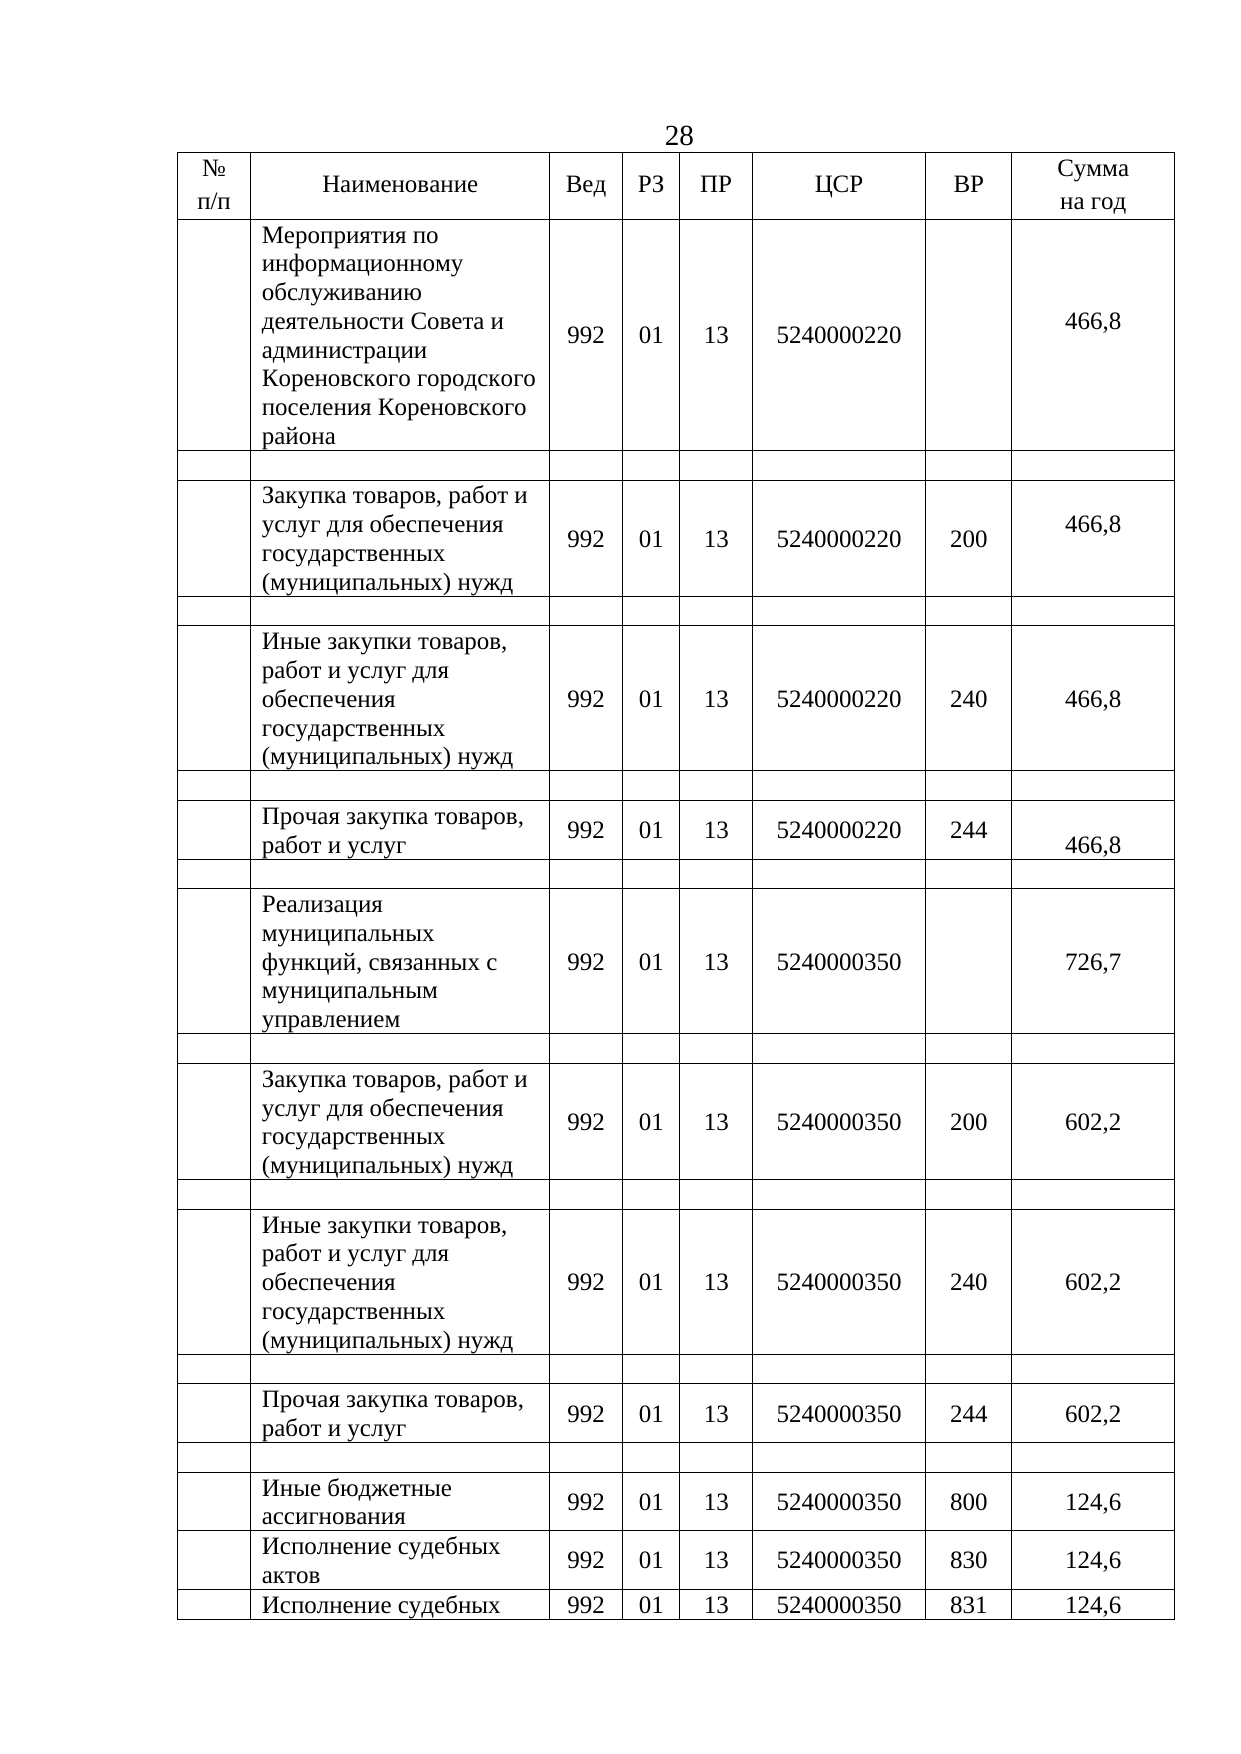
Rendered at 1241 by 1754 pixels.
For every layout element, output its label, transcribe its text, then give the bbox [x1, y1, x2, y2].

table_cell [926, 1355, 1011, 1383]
table_header Вед [550, 153, 622, 219]
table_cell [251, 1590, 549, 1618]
table_header № п/п [178, 153, 250, 219]
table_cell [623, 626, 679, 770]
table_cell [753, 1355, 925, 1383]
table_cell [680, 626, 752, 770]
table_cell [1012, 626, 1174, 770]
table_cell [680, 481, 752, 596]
table_header РЗ [623, 153, 679, 219]
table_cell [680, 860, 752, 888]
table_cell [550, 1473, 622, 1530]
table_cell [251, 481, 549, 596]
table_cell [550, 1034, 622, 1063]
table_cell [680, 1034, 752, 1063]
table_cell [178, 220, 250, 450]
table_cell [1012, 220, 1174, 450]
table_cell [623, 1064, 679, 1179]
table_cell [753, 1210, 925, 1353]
table_header ЦСР [753, 153, 925, 219]
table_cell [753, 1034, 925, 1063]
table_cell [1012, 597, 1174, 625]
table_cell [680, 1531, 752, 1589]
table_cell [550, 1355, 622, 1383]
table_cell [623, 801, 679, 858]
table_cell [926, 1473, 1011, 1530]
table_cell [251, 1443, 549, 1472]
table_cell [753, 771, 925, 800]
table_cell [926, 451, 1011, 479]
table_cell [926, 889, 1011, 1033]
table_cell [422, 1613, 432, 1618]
table_header Наименование [251, 153, 549, 219]
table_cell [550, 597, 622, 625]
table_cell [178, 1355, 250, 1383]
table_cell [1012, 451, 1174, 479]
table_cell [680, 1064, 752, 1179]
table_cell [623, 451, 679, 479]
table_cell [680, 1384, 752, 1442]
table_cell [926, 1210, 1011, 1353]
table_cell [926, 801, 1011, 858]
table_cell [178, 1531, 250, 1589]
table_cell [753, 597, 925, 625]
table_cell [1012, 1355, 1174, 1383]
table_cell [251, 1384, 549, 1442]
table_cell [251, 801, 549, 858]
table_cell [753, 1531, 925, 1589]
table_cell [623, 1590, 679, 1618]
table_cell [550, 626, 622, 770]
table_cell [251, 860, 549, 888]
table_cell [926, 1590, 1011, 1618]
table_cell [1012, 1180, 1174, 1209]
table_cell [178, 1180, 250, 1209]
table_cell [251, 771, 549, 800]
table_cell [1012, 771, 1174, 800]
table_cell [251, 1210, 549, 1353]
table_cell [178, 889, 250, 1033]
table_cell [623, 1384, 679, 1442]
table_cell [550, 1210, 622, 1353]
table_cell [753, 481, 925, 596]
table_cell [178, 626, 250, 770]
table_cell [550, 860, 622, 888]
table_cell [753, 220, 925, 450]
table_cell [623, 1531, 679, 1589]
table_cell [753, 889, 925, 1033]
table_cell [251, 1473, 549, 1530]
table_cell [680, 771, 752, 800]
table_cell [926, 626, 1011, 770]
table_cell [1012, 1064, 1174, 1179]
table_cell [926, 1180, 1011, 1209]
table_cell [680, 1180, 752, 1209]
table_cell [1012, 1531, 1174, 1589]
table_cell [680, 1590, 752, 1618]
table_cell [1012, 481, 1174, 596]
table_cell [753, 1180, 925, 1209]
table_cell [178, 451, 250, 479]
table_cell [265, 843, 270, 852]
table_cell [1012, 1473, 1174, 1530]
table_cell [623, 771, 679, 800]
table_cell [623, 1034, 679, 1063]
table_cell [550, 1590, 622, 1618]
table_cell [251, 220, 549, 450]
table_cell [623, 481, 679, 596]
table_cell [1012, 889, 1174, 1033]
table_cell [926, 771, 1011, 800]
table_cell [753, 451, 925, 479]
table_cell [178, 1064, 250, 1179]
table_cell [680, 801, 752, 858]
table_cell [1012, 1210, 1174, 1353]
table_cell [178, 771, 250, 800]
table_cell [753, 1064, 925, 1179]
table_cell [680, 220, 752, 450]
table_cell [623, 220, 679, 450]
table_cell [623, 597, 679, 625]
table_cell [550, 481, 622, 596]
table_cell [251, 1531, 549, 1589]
table_header ПР [680, 153, 752, 219]
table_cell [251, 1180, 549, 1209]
table_header ВР [926, 153, 1011, 219]
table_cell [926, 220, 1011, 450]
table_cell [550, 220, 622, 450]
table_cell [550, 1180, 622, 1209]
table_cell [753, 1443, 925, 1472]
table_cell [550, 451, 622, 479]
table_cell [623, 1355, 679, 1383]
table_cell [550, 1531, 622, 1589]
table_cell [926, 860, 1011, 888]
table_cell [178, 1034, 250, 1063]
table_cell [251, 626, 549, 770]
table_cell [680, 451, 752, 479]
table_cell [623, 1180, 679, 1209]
table_header Сумма на год [1012, 153, 1174, 219]
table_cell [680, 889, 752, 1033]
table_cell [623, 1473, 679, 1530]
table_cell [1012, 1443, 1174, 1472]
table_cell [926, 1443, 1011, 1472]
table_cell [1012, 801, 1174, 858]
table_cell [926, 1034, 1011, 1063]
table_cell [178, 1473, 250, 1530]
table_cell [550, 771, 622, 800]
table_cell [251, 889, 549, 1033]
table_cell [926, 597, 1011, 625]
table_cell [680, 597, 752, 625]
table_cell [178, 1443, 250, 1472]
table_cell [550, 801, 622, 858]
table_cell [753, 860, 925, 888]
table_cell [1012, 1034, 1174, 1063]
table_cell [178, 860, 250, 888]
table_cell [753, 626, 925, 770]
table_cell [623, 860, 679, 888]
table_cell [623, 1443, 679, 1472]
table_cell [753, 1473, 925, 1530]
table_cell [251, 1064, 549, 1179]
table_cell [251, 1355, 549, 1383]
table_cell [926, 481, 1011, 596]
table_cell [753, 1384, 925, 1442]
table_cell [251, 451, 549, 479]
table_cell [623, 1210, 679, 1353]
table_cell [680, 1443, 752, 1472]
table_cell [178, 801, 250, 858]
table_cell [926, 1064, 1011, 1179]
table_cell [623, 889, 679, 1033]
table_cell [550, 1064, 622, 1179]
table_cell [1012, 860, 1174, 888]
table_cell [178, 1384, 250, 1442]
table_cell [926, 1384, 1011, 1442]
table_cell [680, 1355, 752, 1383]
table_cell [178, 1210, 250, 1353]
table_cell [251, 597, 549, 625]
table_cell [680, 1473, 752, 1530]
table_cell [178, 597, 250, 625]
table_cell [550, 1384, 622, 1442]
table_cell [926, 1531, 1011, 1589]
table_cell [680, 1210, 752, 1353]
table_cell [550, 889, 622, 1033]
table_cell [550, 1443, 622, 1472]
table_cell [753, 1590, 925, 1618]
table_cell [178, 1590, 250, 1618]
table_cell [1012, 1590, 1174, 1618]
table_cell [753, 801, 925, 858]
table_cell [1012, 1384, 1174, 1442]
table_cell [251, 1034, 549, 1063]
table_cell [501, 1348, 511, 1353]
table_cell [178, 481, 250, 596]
